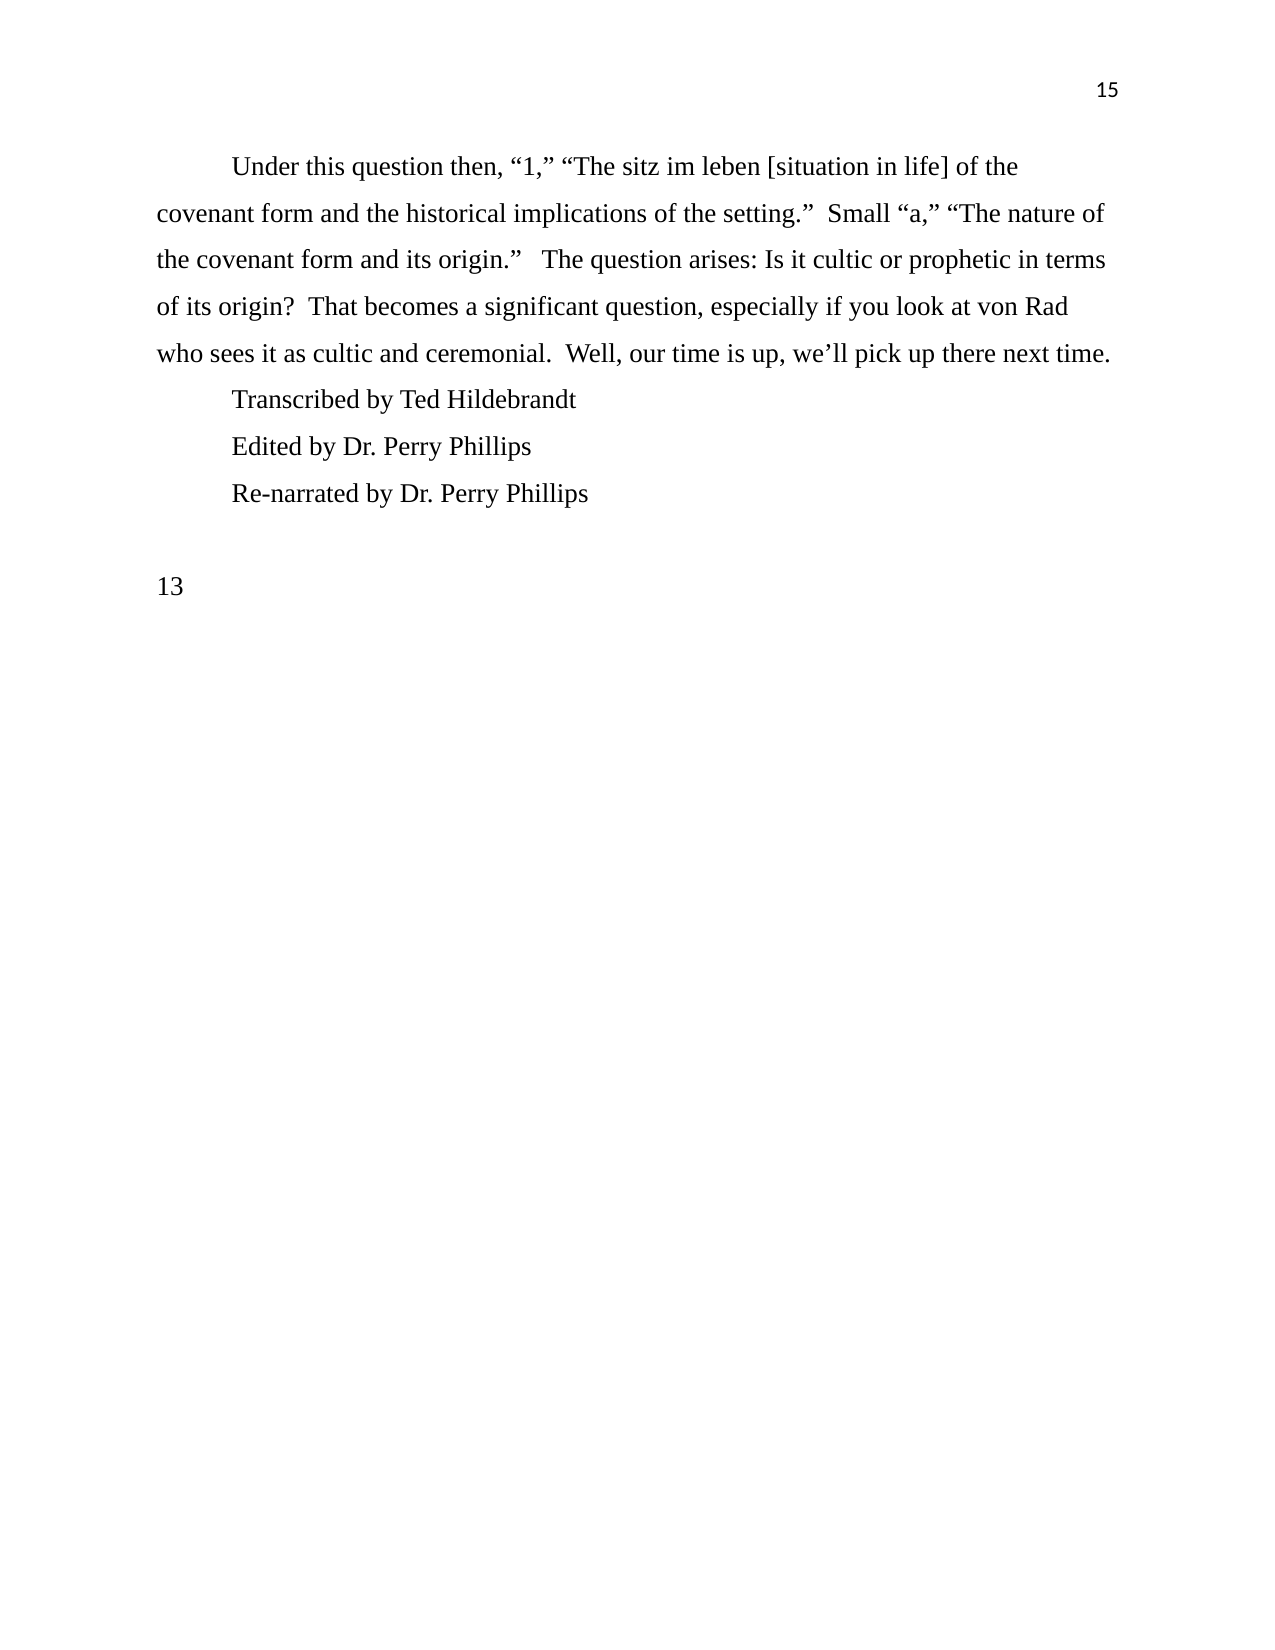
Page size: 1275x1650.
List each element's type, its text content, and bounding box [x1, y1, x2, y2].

text Edited by Dr. Perry Phillips [156, 430, 1118, 461]
text Transcribed by Ted Hildebrandt [156, 383, 1118, 414]
text Under this question then, “1,” “The sitz im leben [situation in life] of the covenant form and the historical implications of the setting.” Small “a,” “The nature of the covenant form and its origin.” The question arises: Is it cultic or prophetic in terms of its origin? That becomes a significant question, especially if you look at von Rad who sees it as cultic and ceremonial. Well, our time is up, we’ll pick up there next time. [156, 150, 1118, 368]
text Re-narrated by Dr. Perry Phillips [156, 477, 1118, 508]
text 13 [156, 570, 1118, 601]
